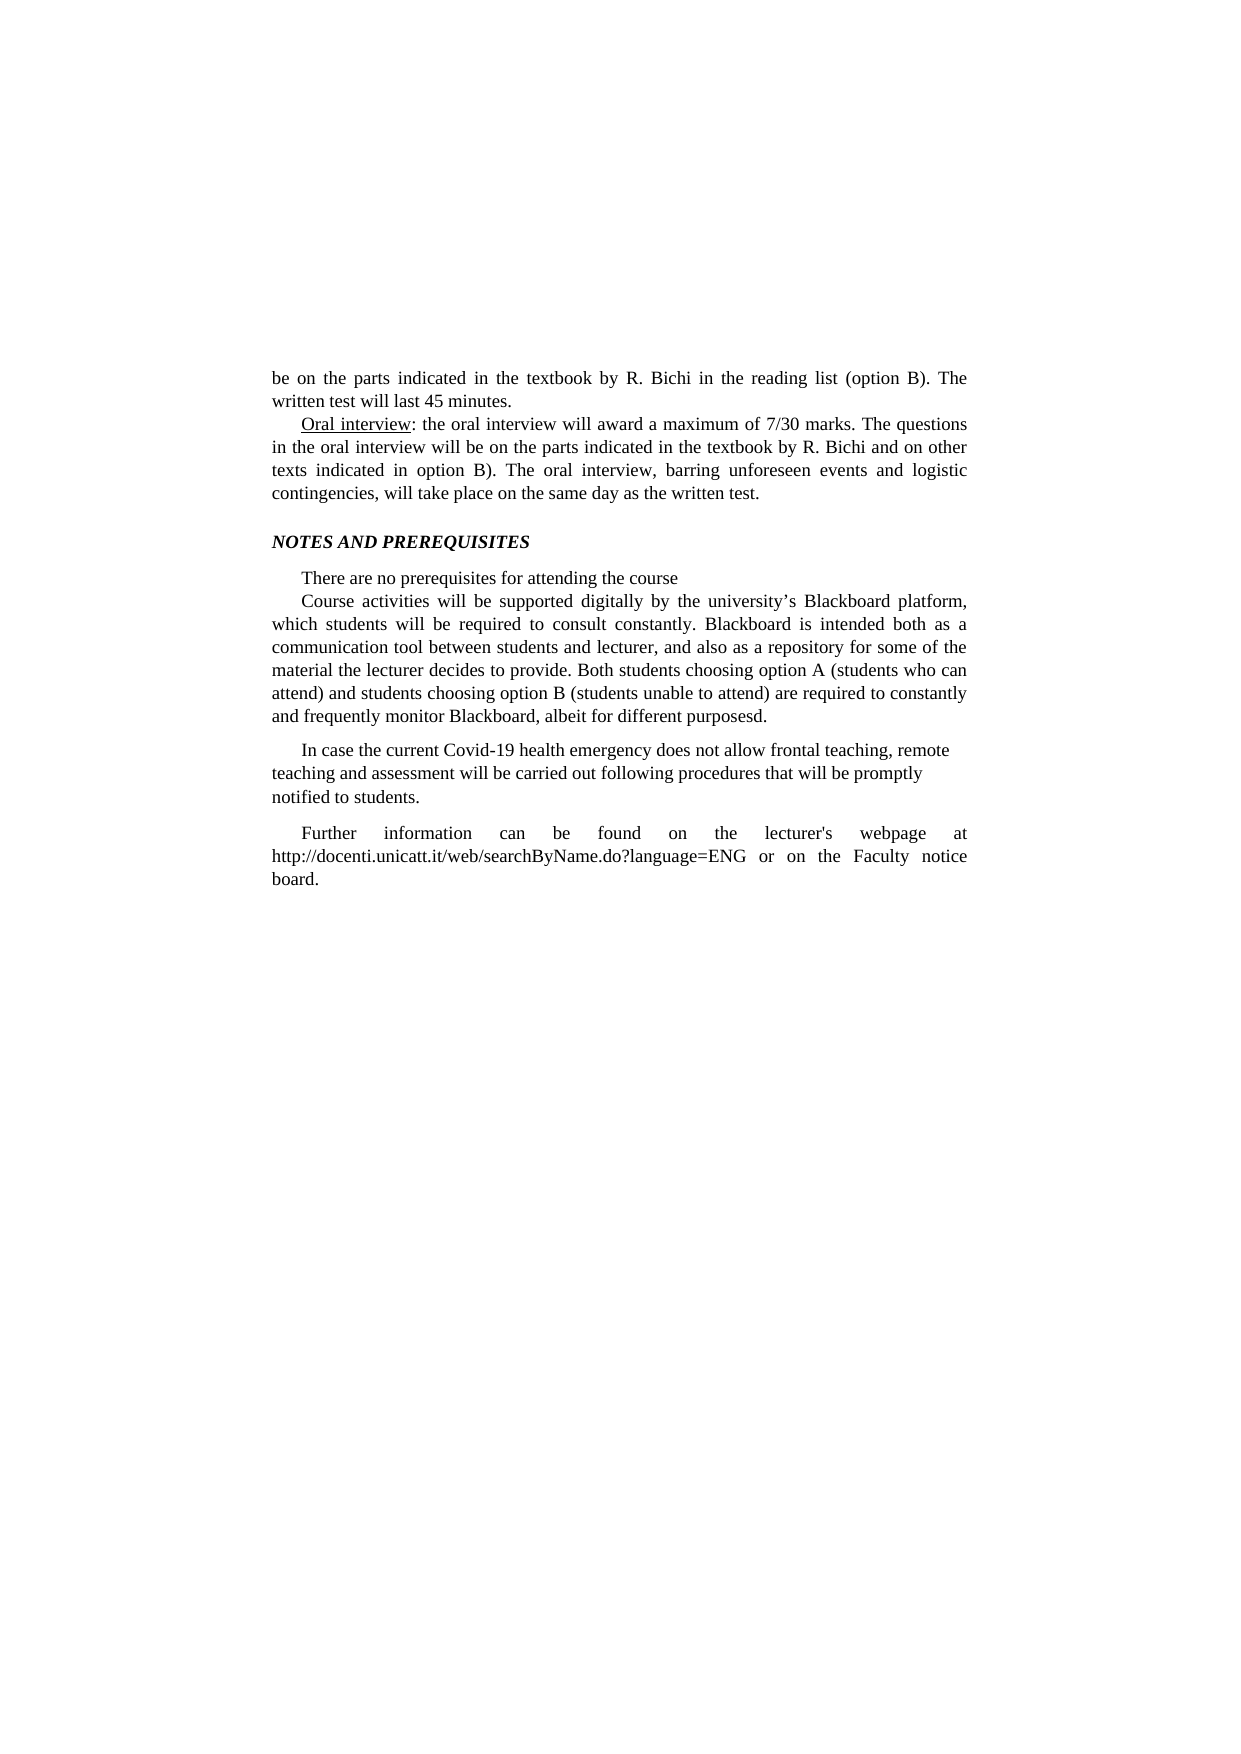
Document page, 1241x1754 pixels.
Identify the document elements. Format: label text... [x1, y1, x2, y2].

text In case the current Covid-19 health emergency does not allow frontal teaching, remote teaching and assessment will be carried out following procedures that will be promptly notified to students. [272, 739, 968, 807]
text There are no prerequisites for attending the course [272, 566, 968, 589]
text Further information can be found on the lecturer's webpage at http://docenti.unicatt.it/web/searchByName.do?language=ENG or on the Faculty notice board. [272, 821, 968, 890]
text NOTES AND PREREQUISITES [272, 529, 968, 554]
text Course activities will be supported digitally by the university’s Blackboard platform, which students will be required to consult constantly. Blackboard is intended both as a communication tool between students and lecturer, and also as a repository for some of the material the lecturer decides to provide. Both students choosing option A (students who can attend) and students choosing option B (students unable to attend) are required to constantly and frequently monitor Blackboard, albeit for different purposesd. [272, 589, 968, 727]
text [272, 366, 968, 412]
text Oral interview: the oral interview will award a maximum of 7/30 marks. The questions in the oral interview will be on the parts indicated in the textbook by R. Bichi and on other texts indicated in option B). The oral interview, barring unforeseen events and logistic contingencies, will take place on the same day as the written test. [272, 412, 968, 504]
